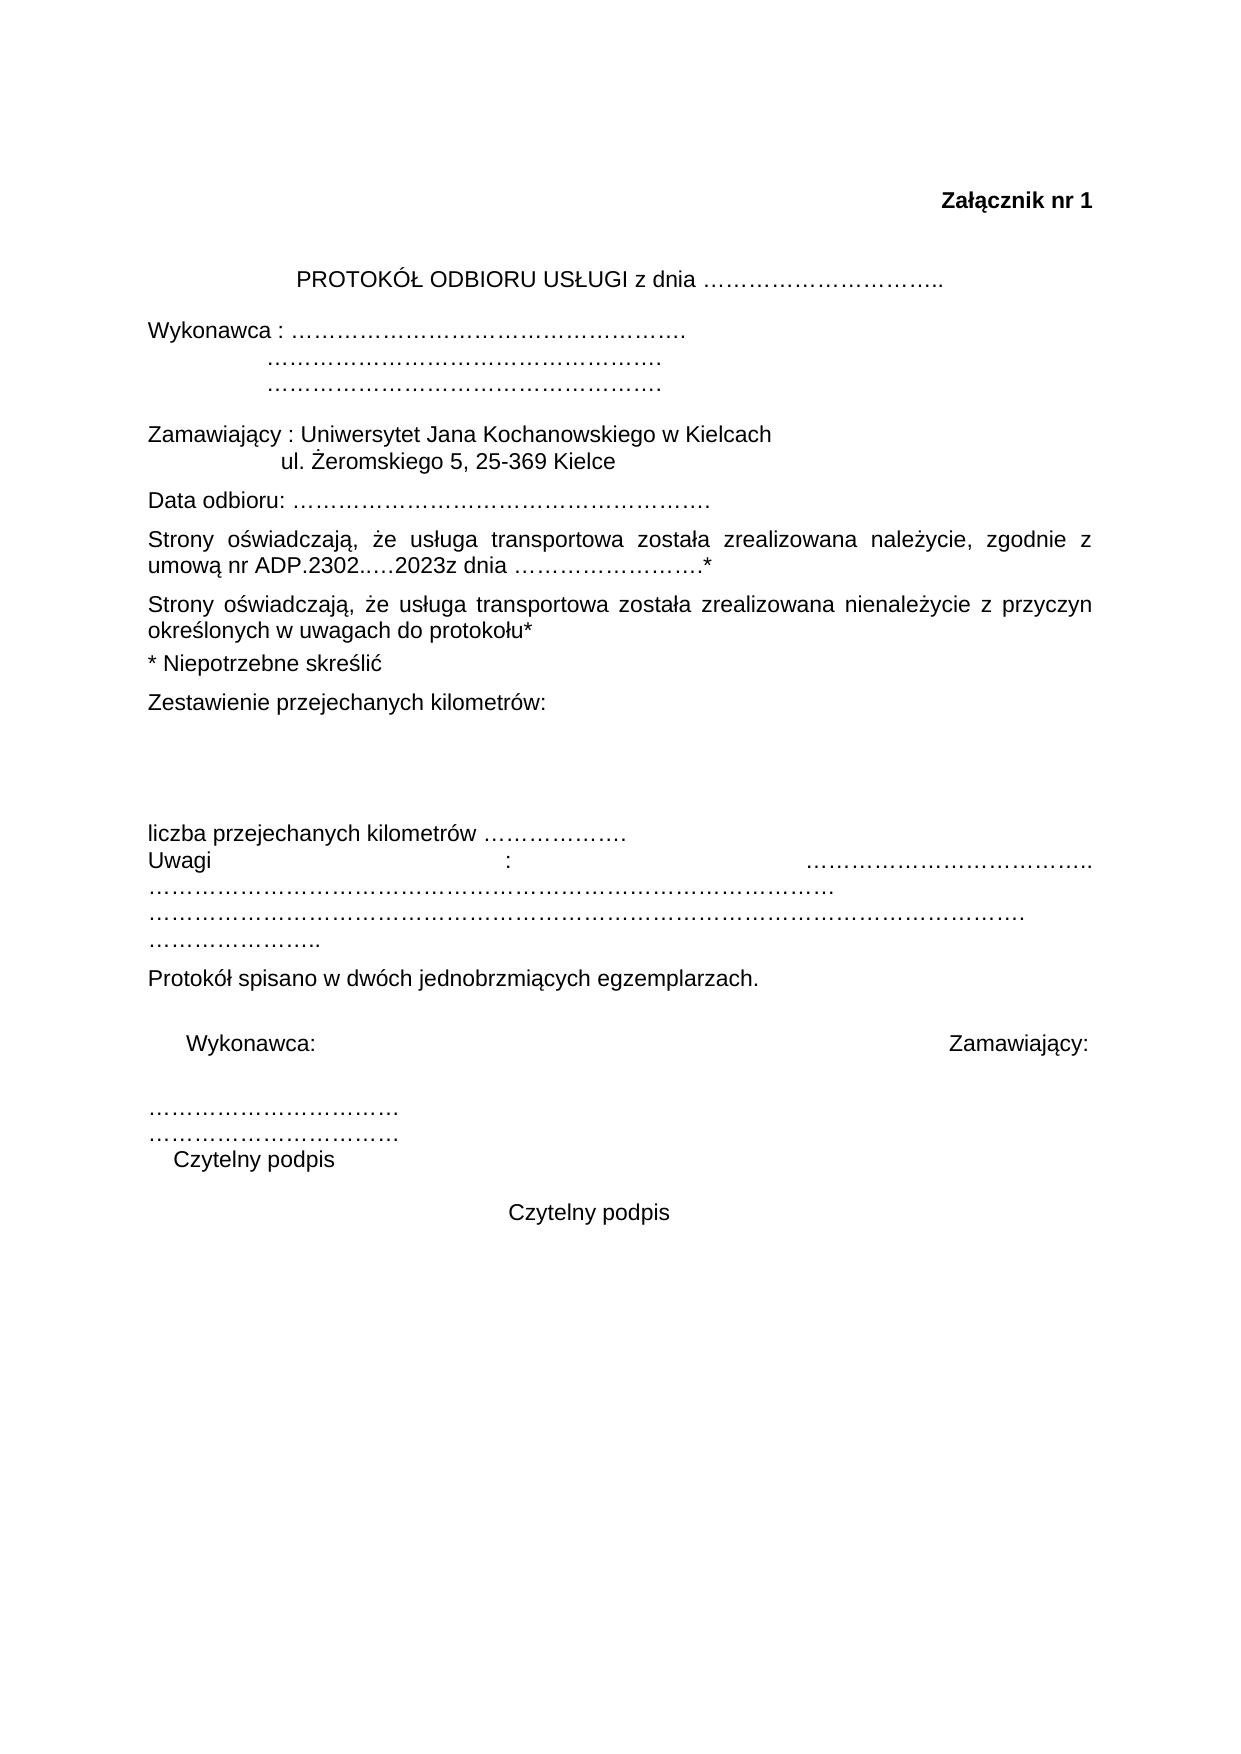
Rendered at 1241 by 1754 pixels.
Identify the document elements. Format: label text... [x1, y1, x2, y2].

text Wykonawca : ……………………………………………. [148, 317, 1093, 344]
text Wykonawca: Zamawiający: [148, 1030, 1093, 1056]
text Zestawienie przejechanych kilometrów: [148, 688, 1093, 715]
text Uwagi : ………………………………..……………………………………………………………………………… [148, 847, 1093, 899]
text Czytelny podpis Czytelny podpis [148, 1146, 1093, 1225]
text …………………………………………………………………………………………………….………………….. [148, 899, 1093, 952]
text ……………………………………………. [266, 370, 1093, 396]
text * Niepotrzebne skreślić [148, 650, 1093, 676]
text ul. Żeromskiego 5, 25-369 Kielce [281, 448, 1093, 474]
text PROTOKÓŁ ODBIORU USŁUGI z dnia ………………………….. [148, 266, 1093, 292]
text …………………………… …………………………… [148, 1094, 1093, 1146]
text Załącznik nr 1 [148, 187, 1093, 213]
text Protokół spisano w dwóch jednobrzmiących egzemplarzach. [148, 964, 1093, 991]
text Strony oświadczają, że usługa transportowa została zrealizowana należycie, zgodnie z umową nr ADP.2302..…2023z dnia …………………….* [148, 526, 1093, 578]
text liczba przejechanych kilometrów ………………. [148, 820, 1093, 847]
text Data odbioru: ………………………………………………. [148, 487, 1093, 513]
text Strony oświadczają, że usługa transportowa została zrealizowana nienależycie z przyczyn określonych w uwagach do protokołu* [148, 591, 1093, 643]
text ……………………………………………. [266, 344, 1093, 370]
text Zamawiający : Uniwersytet Jana Kochanowskiego w Kielcach [148, 421, 1093, 448]
